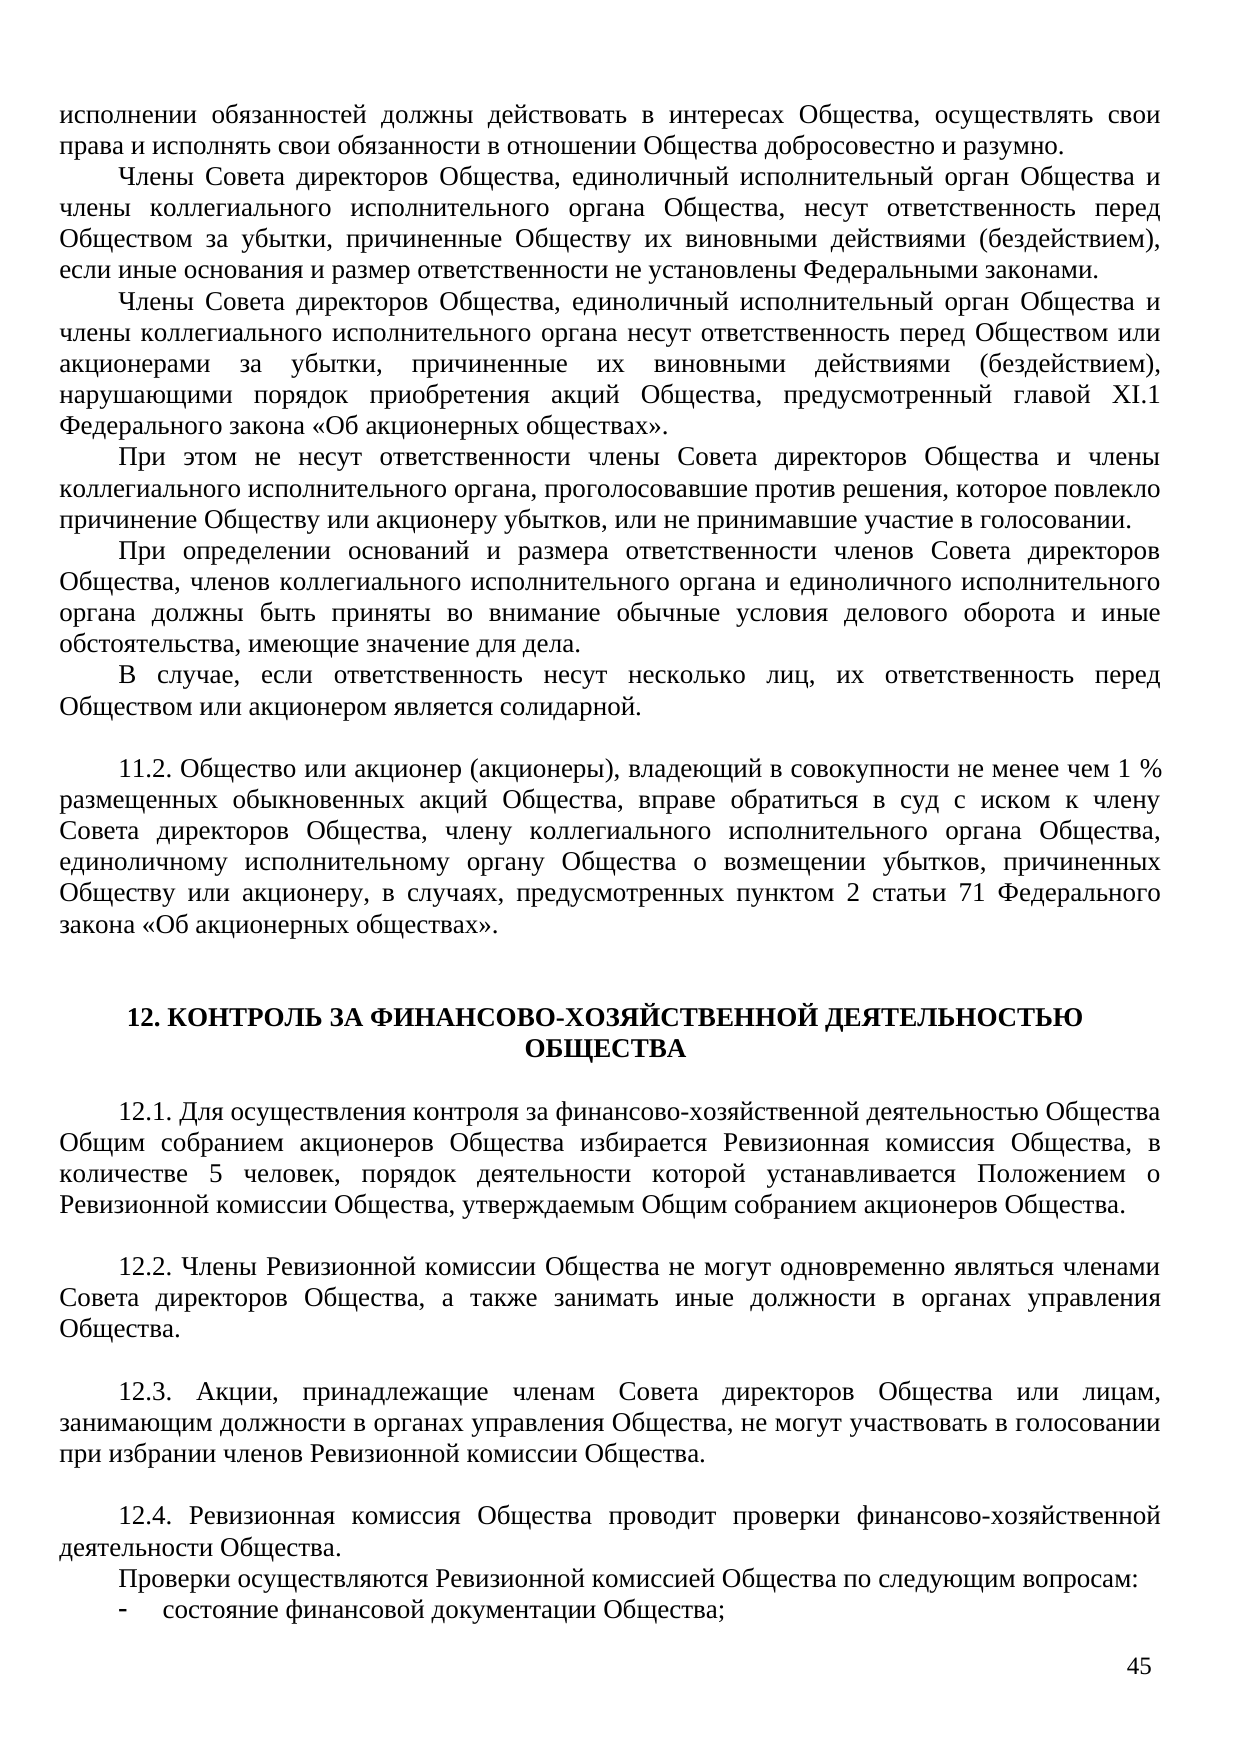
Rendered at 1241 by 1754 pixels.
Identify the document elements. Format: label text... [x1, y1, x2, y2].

text 12.1. Для осуществления контроля за финансово-хозяйственной деятельностью Общества Общим собранием акционеров Общества избирается Ревизионная комиссия Общества, в количестве 5 человек, порядок деятельности которой устанавливается Положением о Ревизионной комиссии Общества, утверждаемым Общим собранием акционеров Общества. [59, 1094, 1162, 1219]
list состояние финансовой документации Общества; [59, 1593, 1152, 1624]
text При определении оснований и размера ответственности членов Совета директоров Общества, членов коллегиального исполнительного органа и единоличного исполнительного органа должны быть приняты во внимание обычные условия делового оборота и иные обстоятельства, имеющие значение для дела. [59, 534, 1162, 658]
text Члены Совета директоров Общества, единоличный исполнительный орган Общества и члены коллегиального исполнительного органа несут ответственность перед Обществом или акционерами за убытки, причиненные их виновными действиями (бездействием), нарушающими порядок приобретения акций Общества, предусмотренный главой XI.1 Федерального закона «Об акционерных обществах». [59, 285, 1162, 441]
text 12. КОНТРОЛЬ ЗА ФИНАНСОВО-ХОЗЯЙСТВЕННОЙ ДЕЯТЕЛЬНОСТЬЮ ОБЩЕСТВА [59, 1001, 1152, 1063]
text Проверки осуществляются Ревизионной комиссией Общества по следующим вопросам: [59, 1562, 1162, 1593]
text 12.4. Ревизионная комиссия Общества проводит проверки финансово-хозяйственной деятельности Общества. [59, 1499, 1162, 1562]
text 11.2. Общество или акционер (акционеры), владеющий в совокупности не менее чем 1 % размещенных обыкновенных акций Общества, вправе обратиться в суд с иском к члену Совета директоров Общества, члену коллегиального исполнительного органа Общества, единоличному исполнительному органу Общества о возмещении убытков, причиненных Обществу или акционеру, в случаях, предусмотренных пунктом 2 статьи 71 Федерального закона «Об акционерных обществах». [59, 752, 1162, 939]
text Члены Совета директоров Общества, единоличный исполнительный орган Общества и члены коллегиального исполнительного органа Общества, несут ответственность перед Обществом за убытки, причиненные Обществу их виновными действиями (бездействием), если иные основания и размер ответственности не установлены Федеральными законами. [59, 160, 1162, 285]
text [59, 98, 1162, 160]
text В случае, если ответственность несут несколько лиц, их ответственность перед Обществом или акционером является солидарной. [59, 658, 1162, 721]
text При этом не несут ответственности члены Совета директоров Общества и члены коллегиального исполнительного органа, проголосовавшие против решения, которое повлекло причинение Обществу или акционеру убытков, или не принимавшие участие в голосовании. [59, 441, 1162, 534]
text 12.3. Акции, принадлежащие членам Совета директоров Общества или лицам, занимающим должности в органах управления Общества, не могут участвовать в голосовании при избрании членов Ревизионной комиссии Общества. [59, 1375, 1162, 1468]
text 12.2. Члены Ревизионной комиссии Общества не могут одновременно являться членами Совета директоров Общества, а также занимать иные должности в органах управления Общества. [59, 1250, 1162, 1344]
